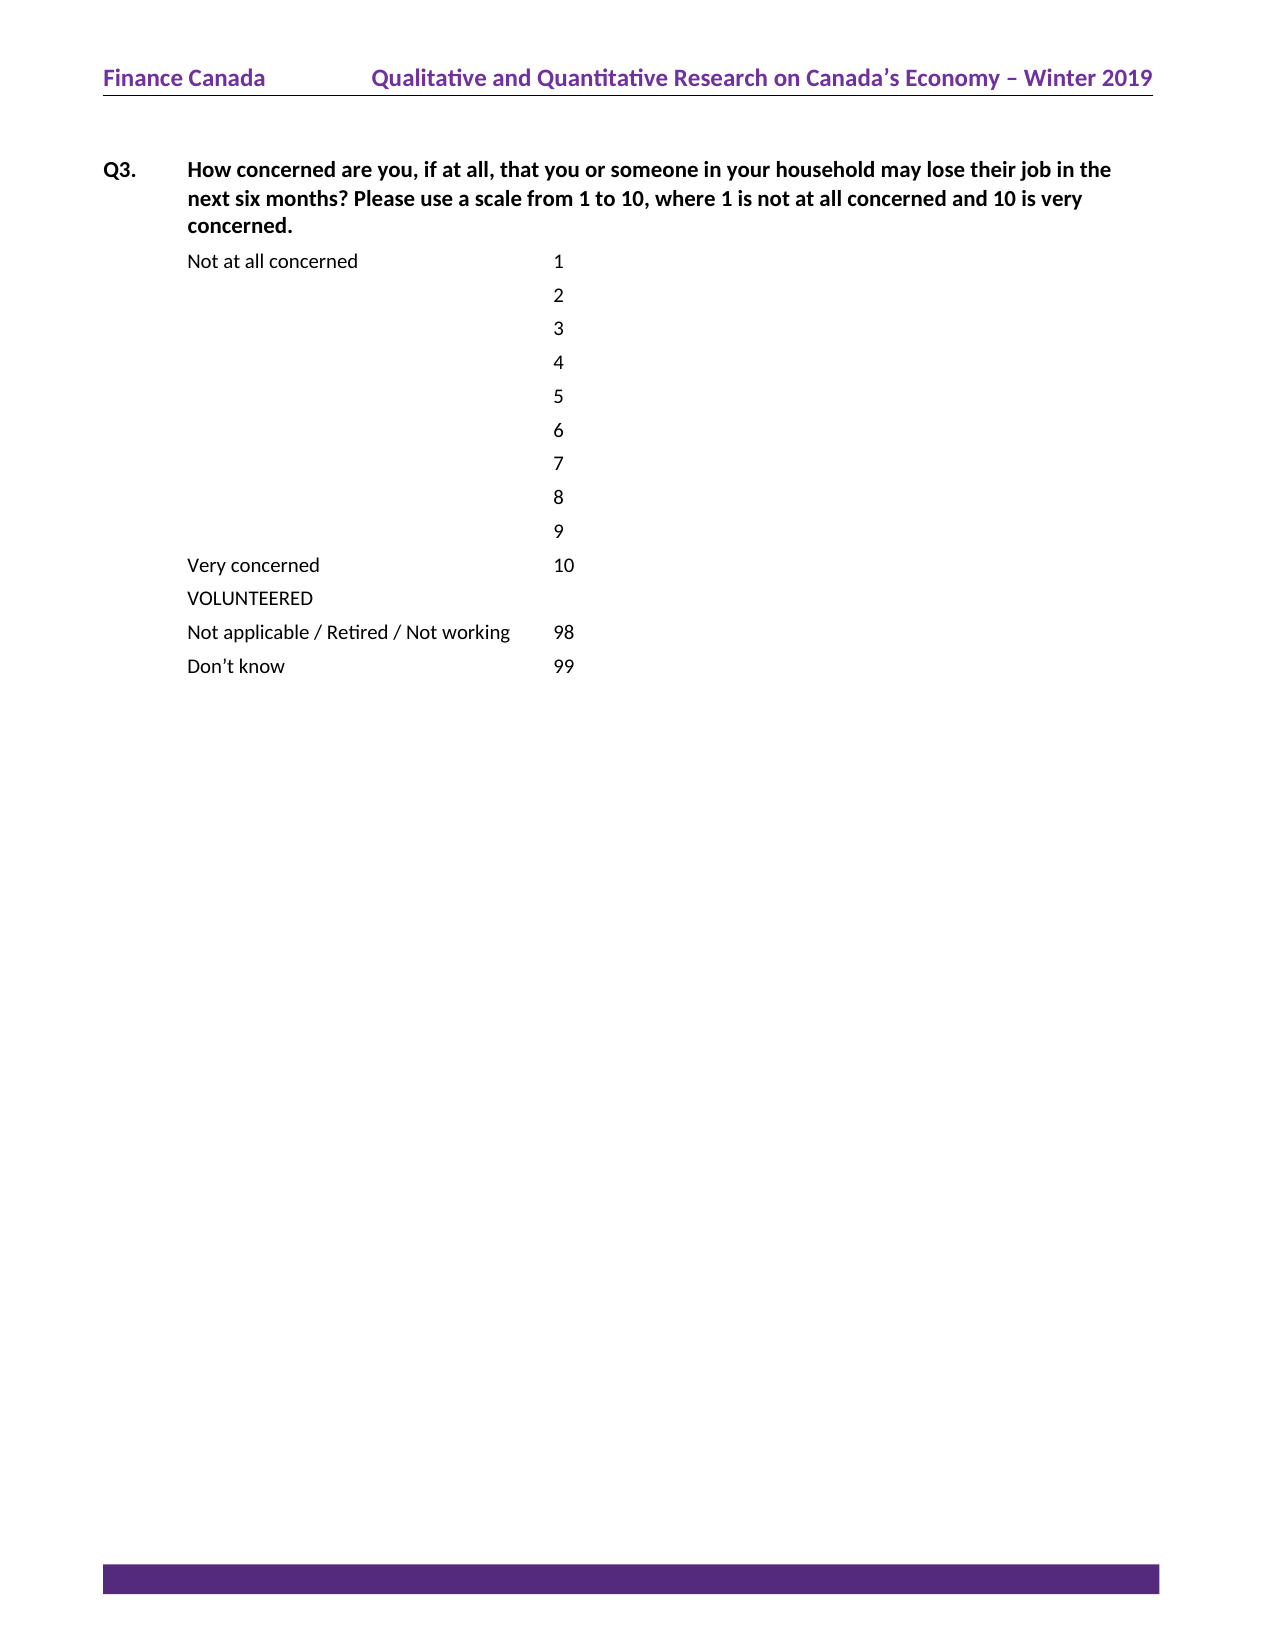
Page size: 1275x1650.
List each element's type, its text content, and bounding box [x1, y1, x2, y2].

text Not at all concerned 1 [187, 248, 1153, 273]
text 3 [187, 316, 1153, 341]
text VOLUNTEERED [187, 586, 1153, 611]
text 5 [187, 383, 1153, 408]
text 6 [187, 417, 1153, 442]
text Very concerned 10 [187, 552, 1153, 577]
text 2 [187, 282, 1153, 307]
text Q3. How concerned are you, if at all, that you or someone in your household may lose their job in the next six months? Please use a scale from 1 to 10, where 1 is not at all concerned and 10 is very concerned. [103, 156, 1153, 240]
text 9 [187, 518, 1153, 543]
text Not applicable / Retired / Not working 98 [187, 619, 1153, 645]
text Don’t know 99 [187, 653, 1153, 678]
text 4 [187, 349, 1153, 375]
text 8 [187, 484, 1153, 510]
text 7 [187, 451, 1153, 476]
